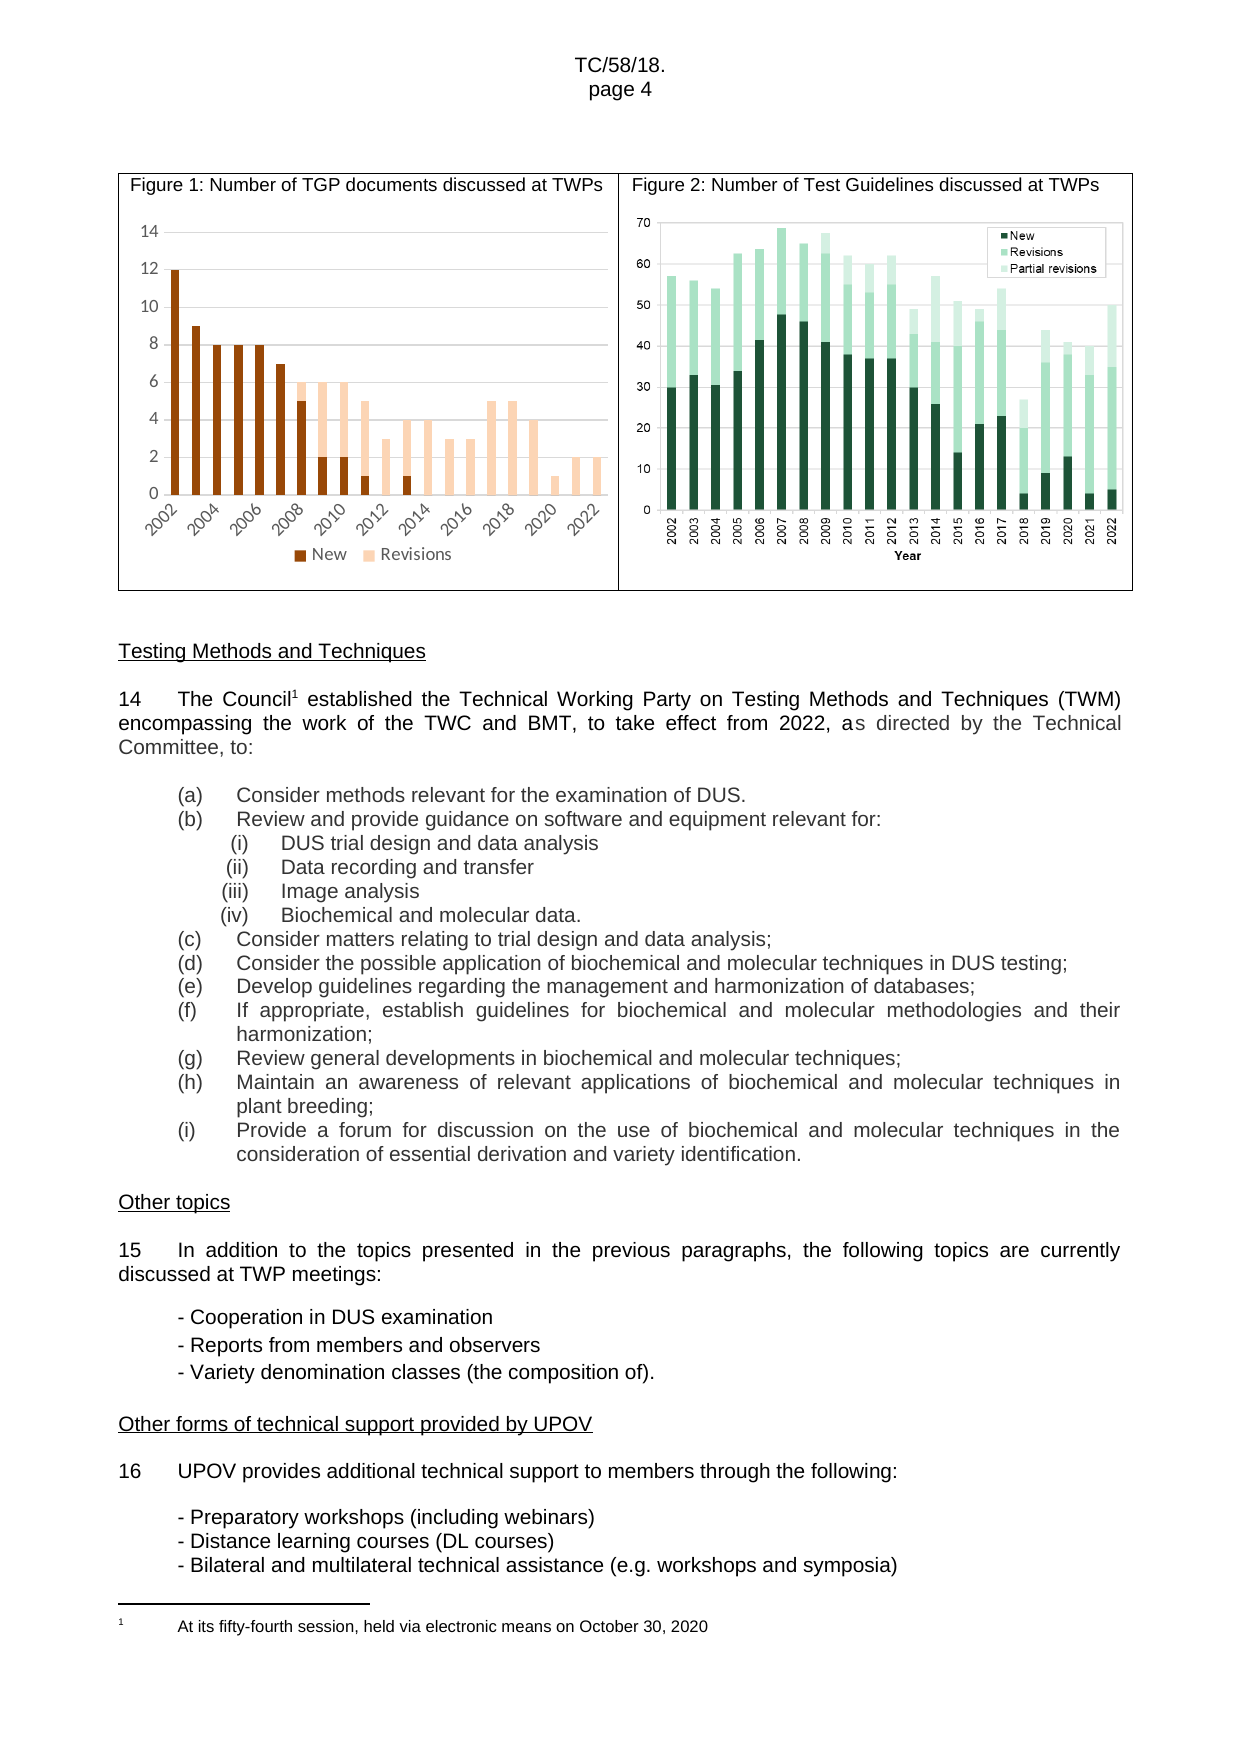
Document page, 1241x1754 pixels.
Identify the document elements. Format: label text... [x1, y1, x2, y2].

subtitle Testing Methods and Techniques [118, 639, 1122, 663]
list Review general developments in biochemical and molecular techniques; [177, 1046, 1122, 1070]
list DUS trial design and data analysis [249, 831, 1122, 854]
list Data recording and transfer [249, 854, 1122, 878]
text - Reports from members and observers [177, 1332, 1122, 1356]
list Consider the possible application of biochemical and molecular techniques in DUS testing; [177, 950, 1122, 974]
list Develop guidelines regarding the management and harmonization of databases; [177, 974, 1122, 998]
text The Council established the Technical Working Party on Testing Methods and Techniques (TWM) encompassing the work of the TWC and BMT, to take effect from 2022, as directed by the Technical Committee, to: [118, 687, 1122, 759]
text UPOV provides additional technical support to members through the following: [118, 1459, 1122, 1483]
table_cell [119, 215, 130, 590]
text - Bilateral and multilateral technical assistance (e.g. workshops and symposia) [177, 1553, 1122, 1577]
text - Cooperation in DUS examination [177, 1305, 1122, 1329]
table_header Figure 2: Number of Test Guidelines discussed at TWPs [619, 174, 1132, 215]
picture [629, 215, 1132, 564]
list Review and provide guidance on software and equipment relevant for: [177, 807, 1122, 831]
list Provide a forum for discussion on the use of biochemical and molecular techniques in the consideration of essential derivation and variety identification. [177, 1118, 1122, 1166]
subtitle Other forms of technical support provided by UPOV [118, 1411, 1122, 1435]
list If appropriate, establish guidelines for biochemical and molecular methodologies and their harmonization; [177, 998, 1122, 1046]
text In addition to the topics presented in the previous paragraphs, the following topics are currently discussed at TWP meetings: [118, 1238, 1122, 1286]
table_header Figure 1: Number of TGP documents discussed at TWPs [119, 174, 618, 215]
table_cell [619, 215, 1132, 590]
text - Variety denomination classes (the composition of). [177, 1360, 1122, 1384]
text - Distance learning courses (DL courses) [177, 1529, 1122, 1553]
subtitle Other topics [118, 1190, 1122, 1214]
list Maintain an awareness of relevant applications of biochemical and molecular techniques in plant breeding; [177, 1070, 1122, 1118]
list Consider matters relating to trial design and data analysis; [177, 926, 1122, 950]
list Biochemical and molecular data. [249, 902, 1122, 926]
list Image analysis [249, 878, 1122, 902]
text - Preparatory workshops (including webinars) [177, 1505, 1122, 1529]
list Consider methods relevant for the examination of DUS. [177, 783, 1122, 807]
